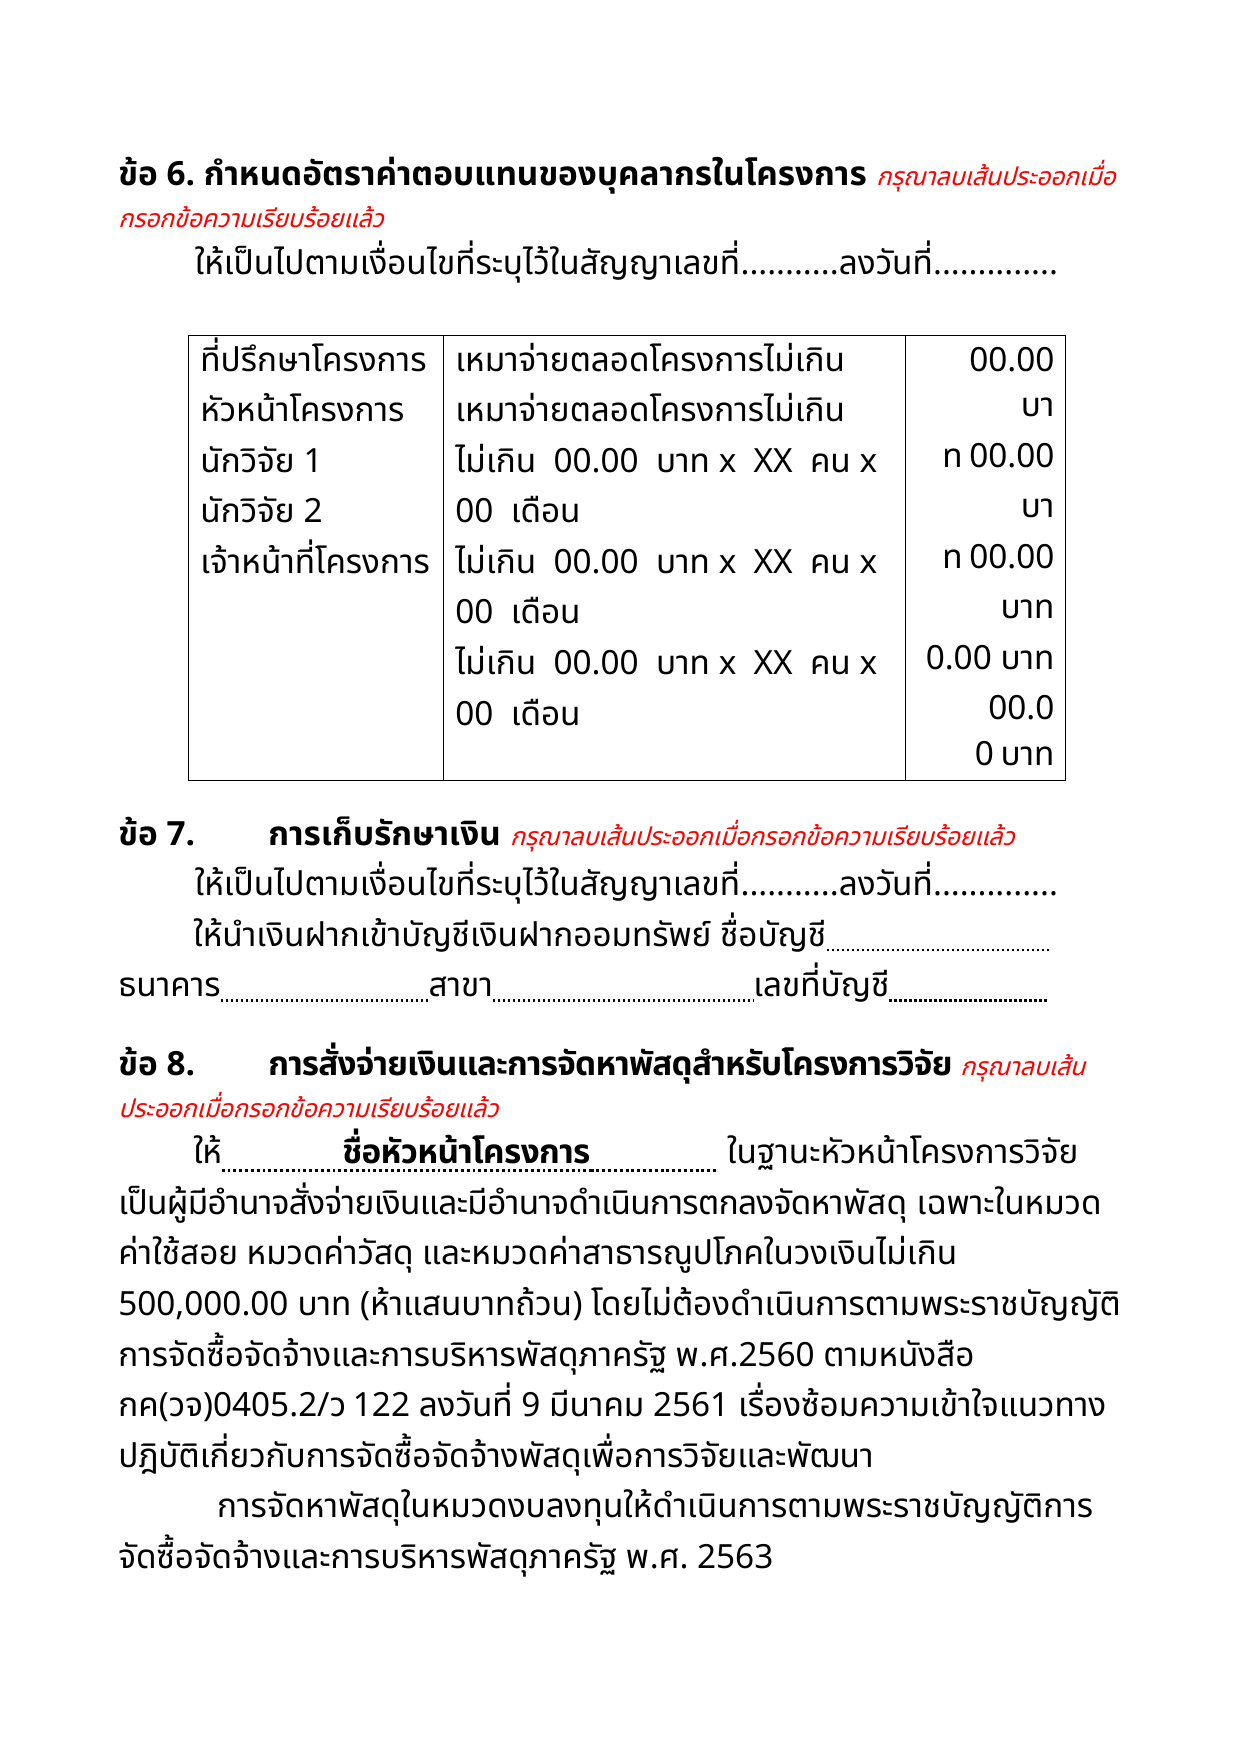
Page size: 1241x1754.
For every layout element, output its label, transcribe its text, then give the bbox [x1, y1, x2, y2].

text การจัดหาพัสดุในหมวดงบลงทุนให้ดำเนินการตามพระราชบัญญัติการจัดซื้อจัดจ้างและการบริหารพัสดุภาครัฐ พ.ศ. 2563 [118, 1482, 1122, 1583]
text ข้อ 8. การสั่งจ่ายเงินและการจัดหาพัสดุสำหรับโครงการวิจัย กรุณาลบเส้นประออกเมื่อกรอกข้อความเรียบร้อยแล้ว [118, 1040, 1122, 1128]
table_header ที่ปรึกษาโครงการ หัวหน้าโครงการ นักวิจัย 1 นักวิจัย 2 เจ้าหน้าที่โครงการ [189, 336, 443, 780]
text ให้ ชื่อหัวหน้าโครงการ ในฐานะหัวหน้าโครงการวิจัยเป็นผู้มีอำนาจสั่งจ่ายเงินและมีอำนาจดำเนินการตกลงจัดหาพัสดุ เฉพาะในหมวดค่าใช้สอย หมวดค่าวัสดุ และหมวดค่าสาธารณูปโภคในวงเงินไม่เกิน 500,000.00 บาท (ห้าแสนบาทถ้วน) โดยไม่ต้องดำเนินการตามพระราชบัญญัติการจัดซื้อจัดจ้างและการบริหารพัสดุภาครัฐ พ.ศ.2560 ตามหนังสือ กค(วจ)0405.2/ว122 ลงวันที่ 9 มีนาคม 2561 เรื่องซ้อมความเข้าใจแนวทางปฎิบัติเกี่ยวกับการจัดซื้อจัดจ้างพัสดุเพื่อการวิจัยและพัฒนา [118, 1128, 1122, 1482]
text ให้เป็นไปตามเงื่อนไขที่ระบุไว้ในสัญญาเลขที่...........ลงวันที่.............. [118, 860, 1122, 911]
table_header เหมาจ่ายตลอดโครงการไม่เกิน เหมาจ่ายตลอดโครงการไม่เกิน ไม่เกิน 00.00 บาท x XX คน x 00 เดือน ไม่เกิน 00.00 บาท x XX คน x 00 เดือน ไม่เกิน 00.00 บาท x XX คน x 00 เดือน [444, 336, 905, 780]
table_header 00.00 บาท00.00 บาท00.00บาท 0.00 บาท 00.00บาท [906, 336, 1065, 780]
text ข้อ 7. การเก็บรักษาเงิน กรุณาลบเส้นประออกเมื่อกรอกข้อความเรียบร้อยแล้ว [118, 809, 1122, 860]
text ข้อ 6. กำหนดอัตราค่าตอบแทนของบุคลากรในโครงการ กรุณาลบเส้นประออกเมื่อกรอกข้อความเรียบร้อยแล้ว [118, 150, 1122, 238]
text ธนาคาร สาขา เลขที่บัญชี [118, 961, 1122, 1012]
text ให้เป็นไปตามเงื่อนไขที่ระบุไว้ในสัญญาเลขที่...........ลงวันที่.............. [118, 238, 1122, 289]
text ให้นำเงินฝากเข้าบัญชีเงินฝากออมทรัพย์ ชื่อบัญชี [118, 911, 1122, 961]
